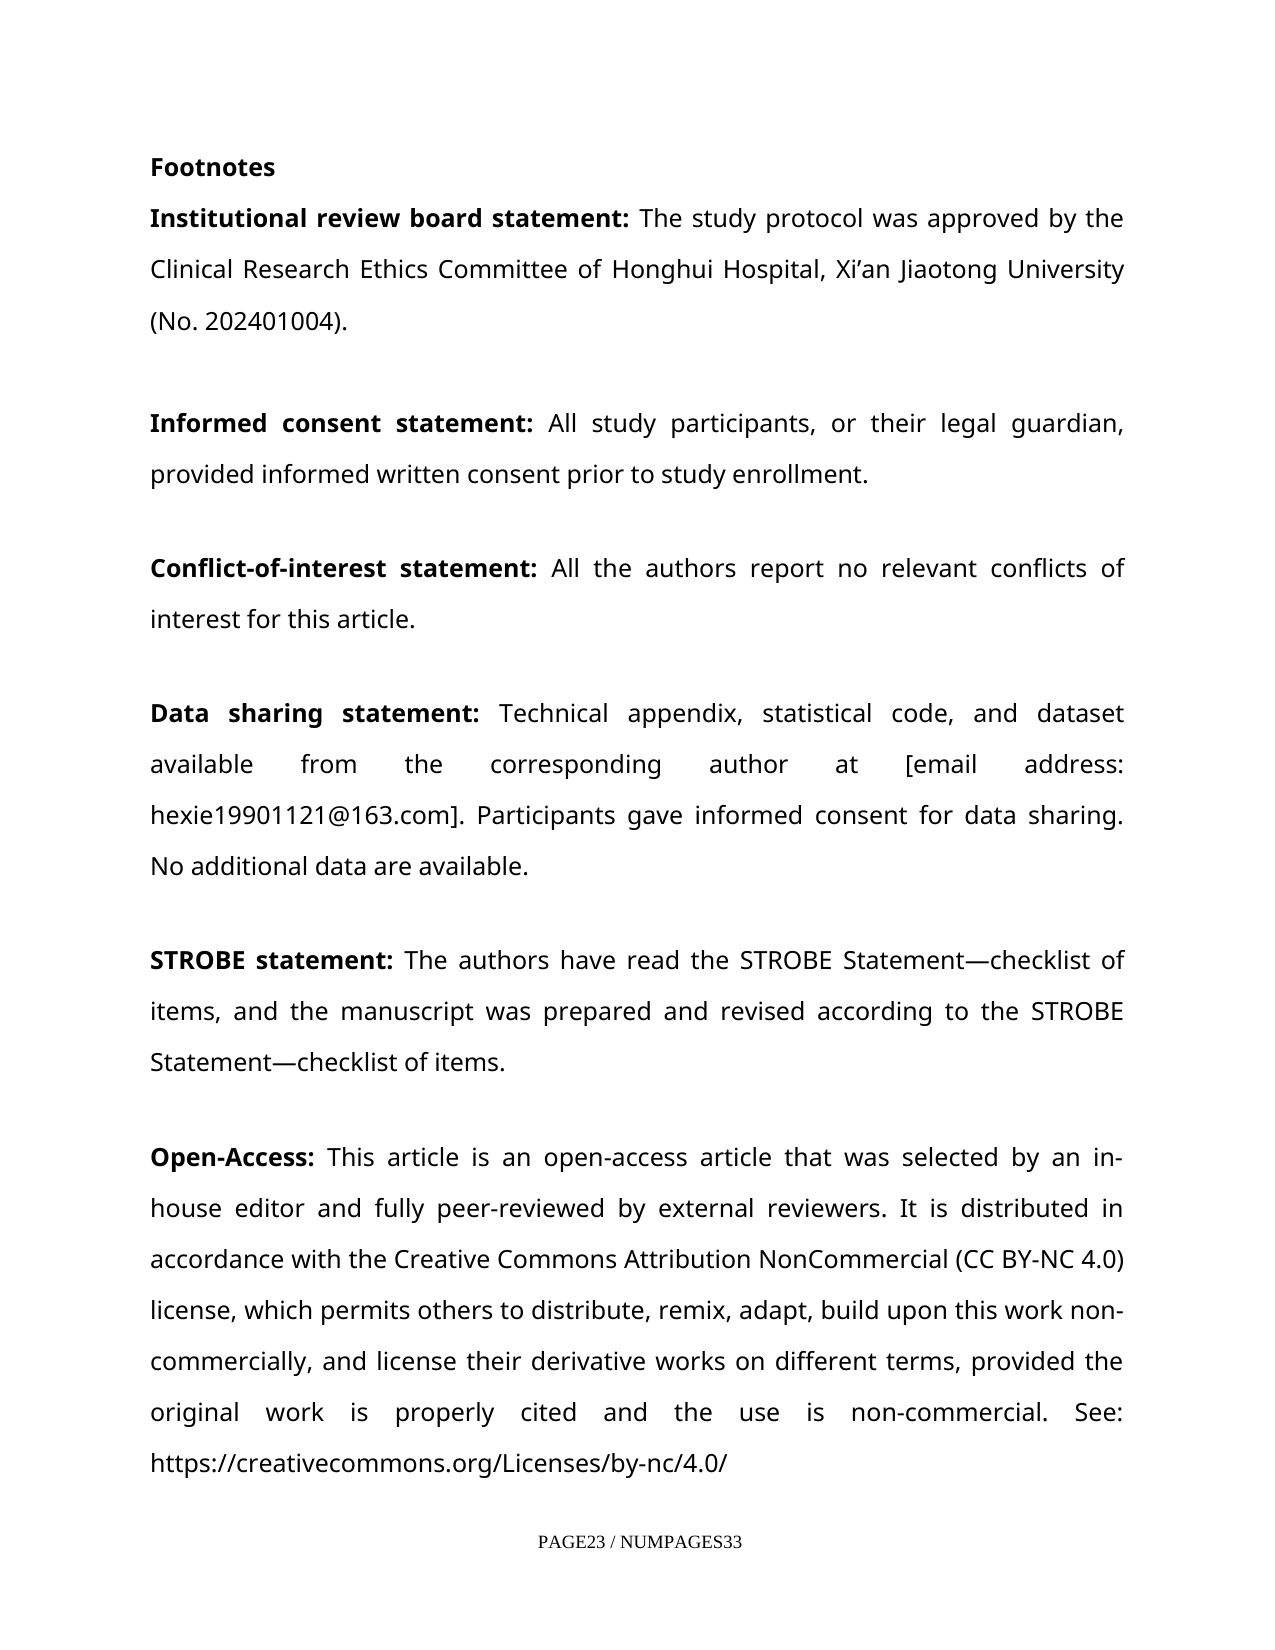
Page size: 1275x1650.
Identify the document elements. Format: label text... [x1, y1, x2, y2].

text Data sharing statement: Technical appendix, statistical code, and dataset available from the corresponding author at [email address: hexie19901121@163.com]. Participants gave informed consent for data sharing. No additional data are available. [150, 696, 1125, 883]
text Institutional review board statement: The study protocol was approved by the Clinical Research Ethics Committee of Honghui Hospital, Xi’an Jiaotong University (No. 202401004). [150, 201, 1125, 337]
text Informed consent statement: All study participants, or their legal guardian, provided informed written consent prior to study enrollment. [150, 405, 1125, 490]
text STROBE statement: The authors have read the STROBE Statement—checklist of items, and the manuscript was prepared and revised according to the STROBE Statement—checklist of items. [150, 943, 1125, 1079]
text Conflict-of-interest statement: All the authors report no relevant conflicts of interest for this article. [150, 550, 1125, 636]
text Footnotes [150, 150, 1125, 184]
text Open-Access: This article is an open-access article that was selected by an in-house editor and fully peer-reviewed by external reviewers. It is distributed in accordance with the Creative Commons Attribution NonCommercial (CC BY-NC 4.0) license, which permits others to distribute, remix, adapt, build upon this work non-commercially, and license their derivative works on different terms, provided the original work is properly cited and the use is non-commercial. See: https://creativecommons.org/Licenses/by-nc/4.0/ [150, 1139, 1125, 1479]
